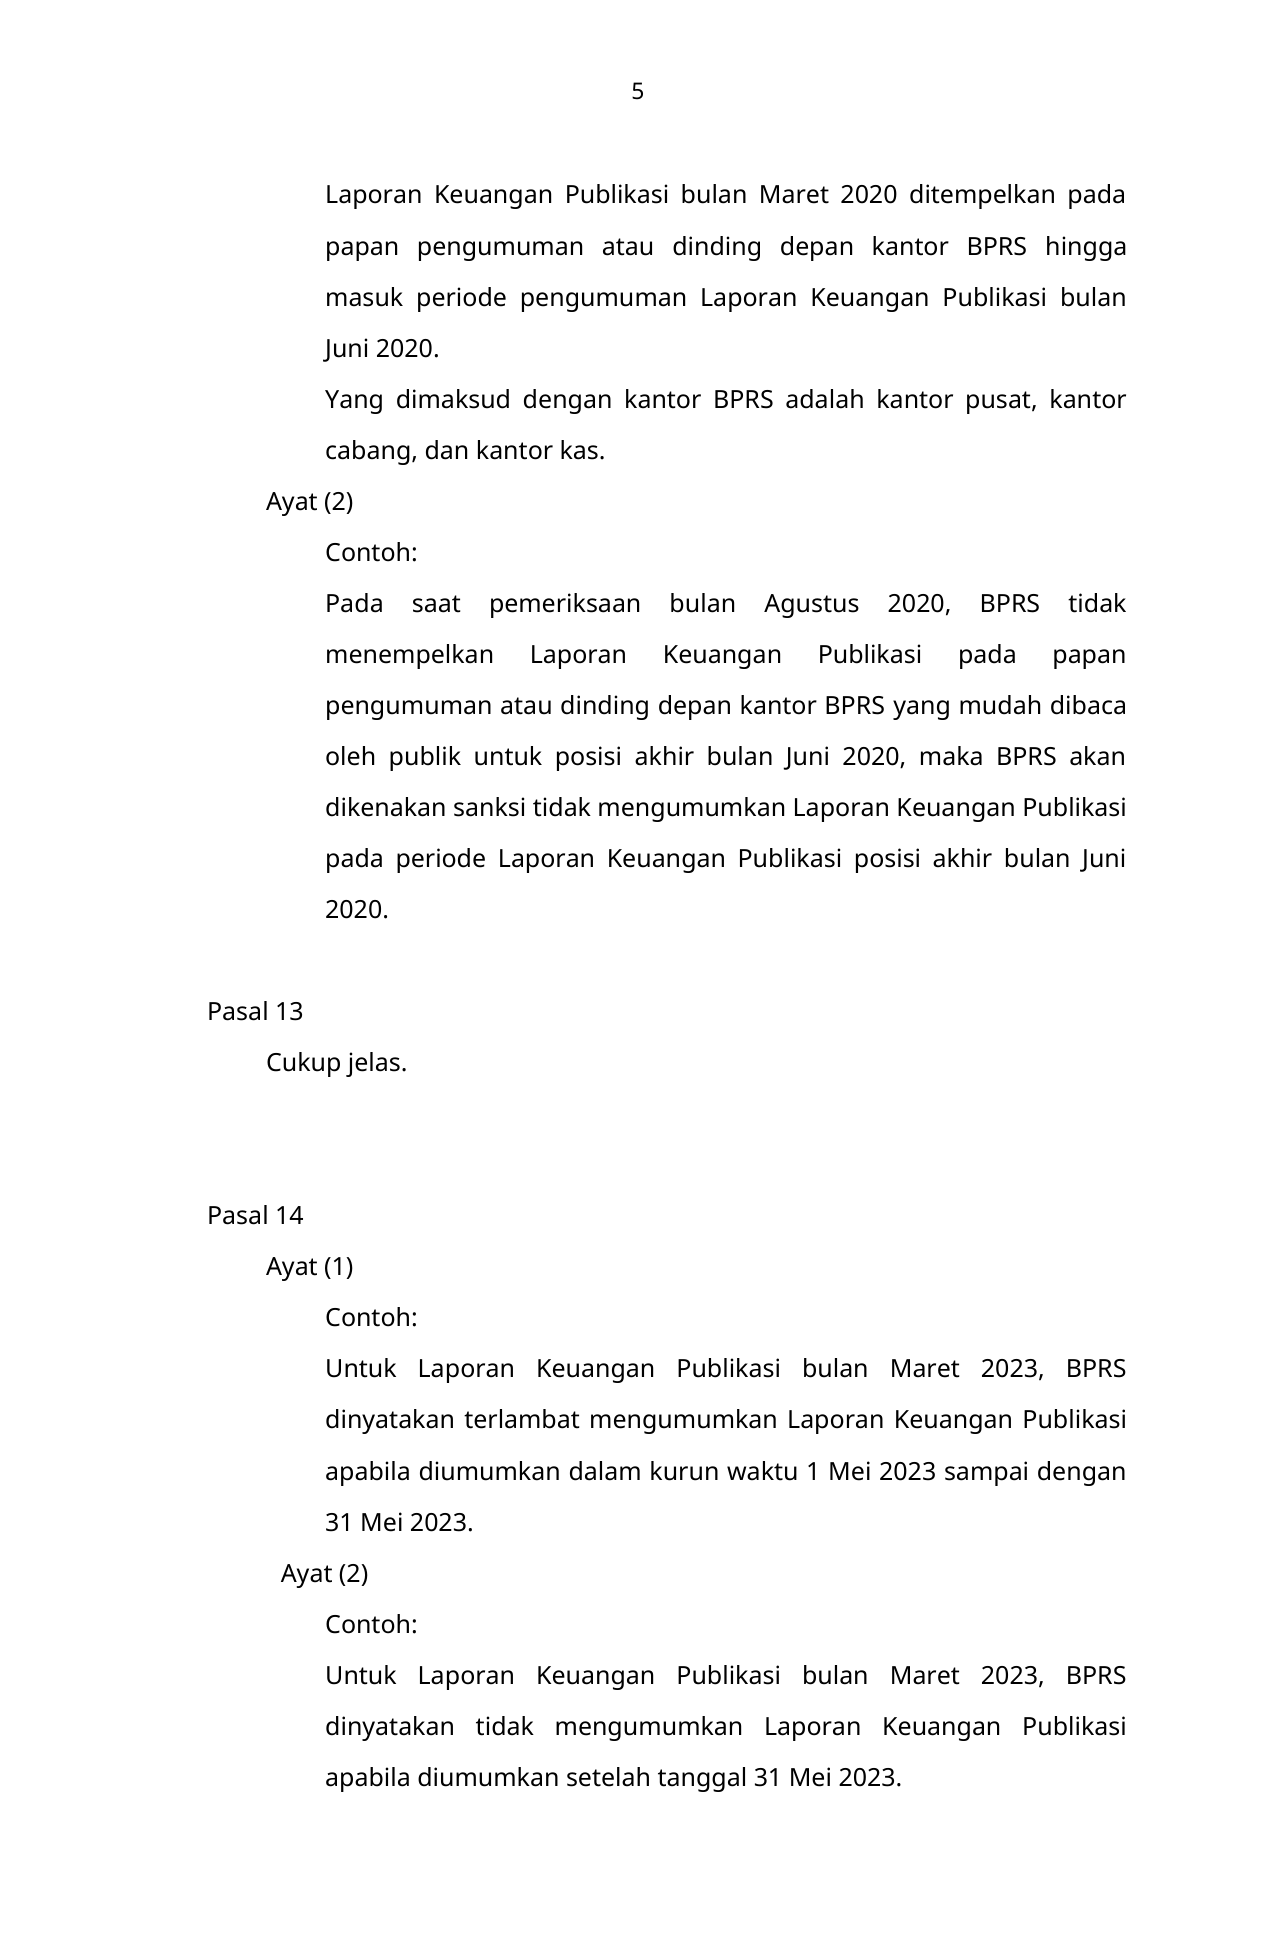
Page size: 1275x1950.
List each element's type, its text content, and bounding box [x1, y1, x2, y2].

text Contoh: [325, 1606, 1127, 1640]
text Untuk Laporan Keuangan Publikasi bulan Maret 2023, BPRS dinyatakan terlambat mengumumkan Laporan Keuangan Publikasi apabila diumumkan dalam kurun waktu 1 Mei 2023 sampai dengan 31 Mei 2023. [325, 1351, 1127, 1538]
text Untuk Laporan Keuangan Publikasi bulan Maret 2023, BPRS dinyatakan tidak mengumumkan Laporan Keuangan Publikasi apabila diumumkan setelah tanggal 31 Mei 2023. [325, 1657, 1127, 1793]
text Ayat (2) [281, 1555, 1127, 1589]
text Yang dimaksud dengan kantor BPRS adalah kantor pusat, kantor cabang, dan kantor kas. [325, 381, 1127, 466]
text Pada saat pemeriksaan bulan Agustus 2020, BPRS tidak menempelkan Laporan Keuangan Publikasi pada papan pengumuman atau dinding depan kantor BPRS yang mudah dibaca oleh publik untuk posisi akhir bulan Juni 2020, maka BPRS akan dikenakan sanksi tidak mengumumkan Laporan Keuangan Publikasi pada periode Laporan Keuangan Publikasi posisi akhir bulan Juni 2020. [325, 586, 1127, 926]
text Contoh: [148, 534, 1127, 568]
text Cukup jelas. [266, 1045, 1127, 1079]
text Ayat (1) [266, 1249, 1127, 1283]
text Pasal 14 [207, 1198, 1126, 1232]
text Pasal 13 [207, 994, 1127, 1028]
text Contoh: [266, 1300, 1127, 1334]
text Ayat (2) [148, 483, 1127, 517]
text Laporan Keuangan Publikasi bulan Maret 2020 ditempelkan pada papan pengumuman atau dinding depan kantor BPRS hingga masuk periode pengumuman Laporan Keuangan Publikasi bulan Juni 2020. [325, 177, 1127, 364]
